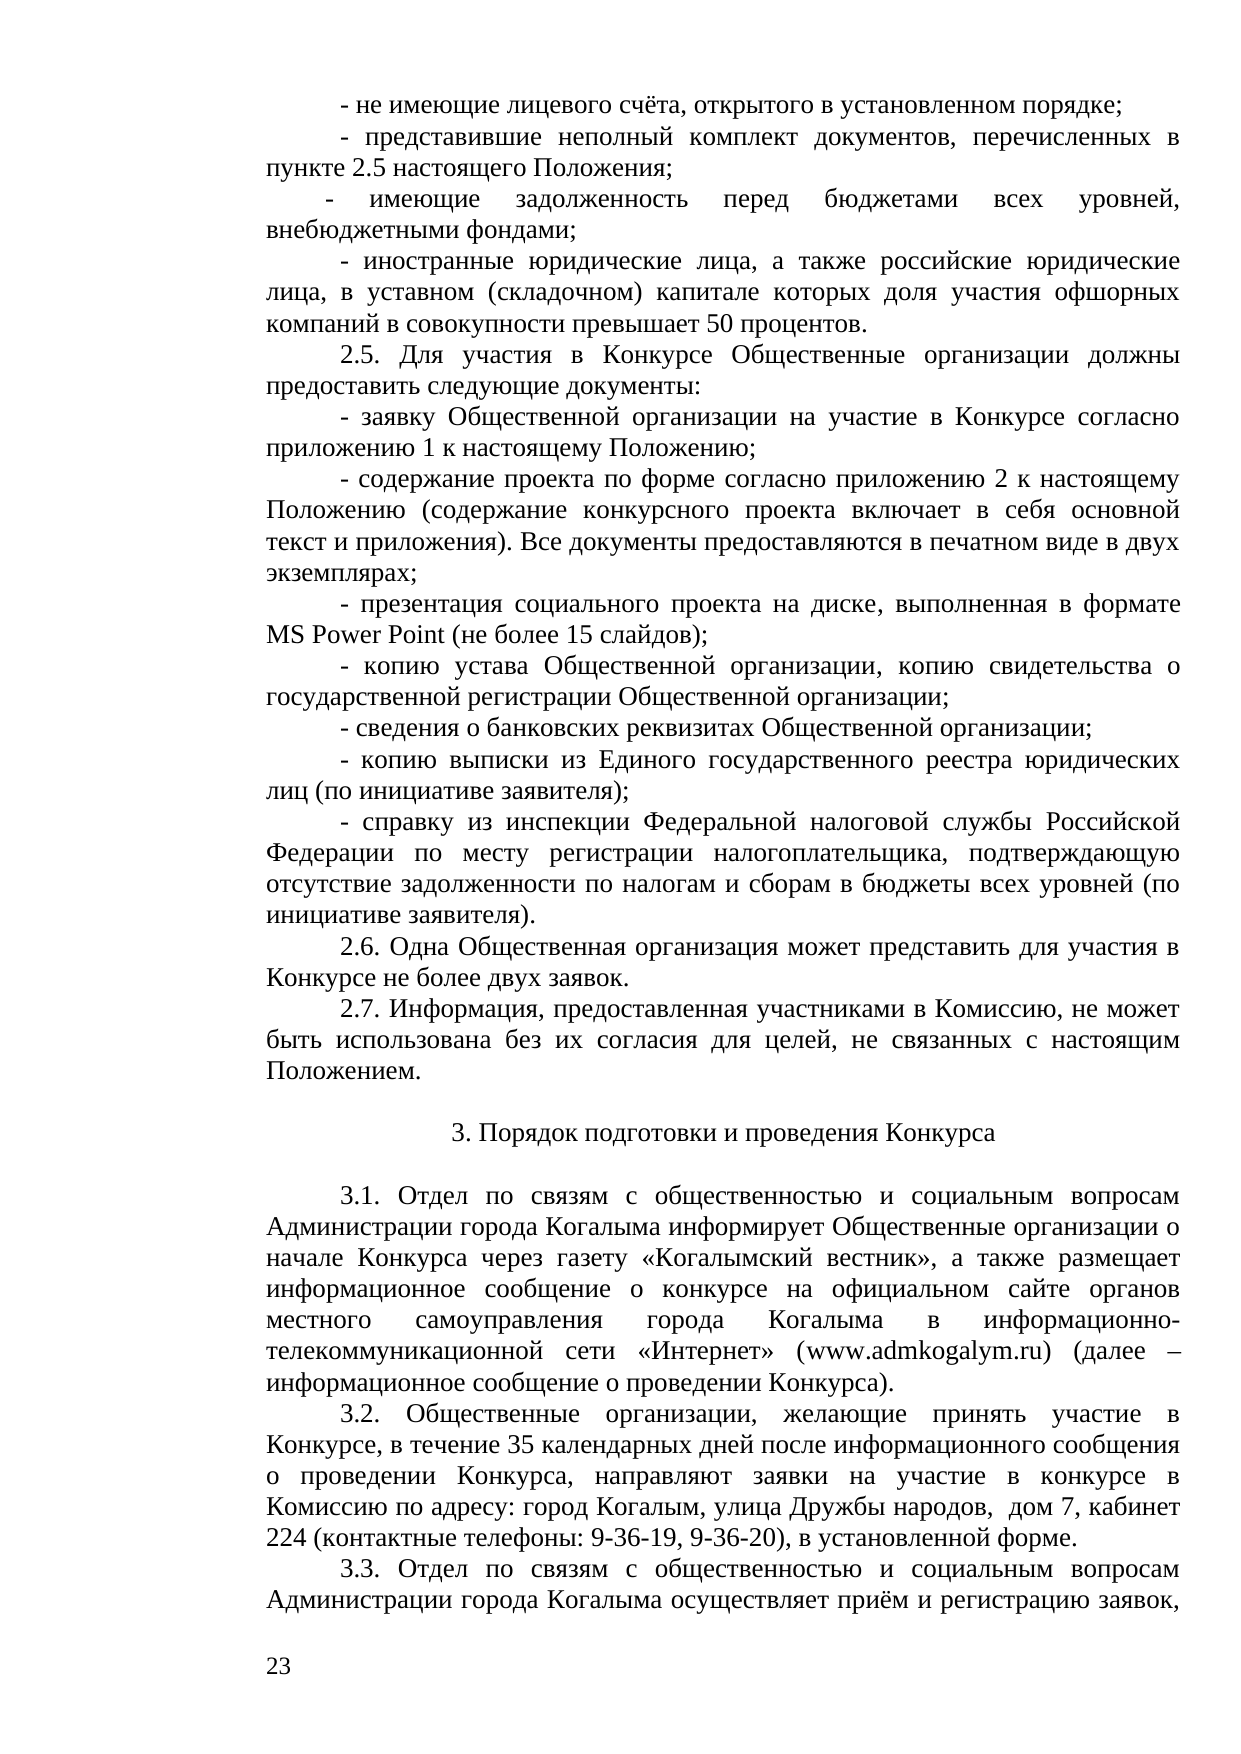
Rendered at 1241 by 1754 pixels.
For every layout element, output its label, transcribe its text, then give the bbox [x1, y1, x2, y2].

text 3.1. Отдел по связям с общественностью и социальным вопросам Администрации города Когалыма информирует Общественные организации о начале Конкурса через газету «Когалымский вестник», а также размещает информационное сообщение о конкурсе на официальном сайте органов местного самоуправления города Когалыма в информационно-телекоммуникационной сети «Интернет» (www.admkogalym.ru) (далее – информационное сообщение о проведении Конкурса). [266, 1179, 1181, 1397]
text 2.6. Одна Общественная организация может представить для участия в Конкурсе не более двух заявок. [266, 929, 1181, 992]
text 2.7. Информация, предоставленная участниками в Комиссию, не может быть использована без их согласия для целей, не связанных с настоящим Положением. [266, 992, 1181, 1085]
text - представившие неполный комплект документов, перечисленных в пункте 2.5 настоящего Положения; [266, 120, 1181, 182]
text - копию выписки из Единого государственного реестра юридических лиц (по инициативе заявителя); [266, 743, 1181, 805]
text - презентация социального проекта на диске, выполненная в формате MS Power Point (не более 15 слайдов); [266, 587, 1181, 649]
text - копию устава Общественной организации, копию свидетельства о государственной регистрации Общественной организации; [266, 649, 1181, 712]
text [266, 1552, 1181, 1615]
text 3.2. Общественные организации, желающие принять участие в Конкурсе, в течение 35 календарных дней после информационного сообщения о проведении Конкурса, направляют заявки на участие в конкурсе в Комиссию по адресу: город Когалым, улица Дружбы народов, дом 7, кабинет 224 (контактные телефоны: 9-36-19, 9-36-20), в установленной форме. [266, 1397, 1181, 1552]
text - сведения о банковских реквизитах Общественной организации; [266, 712, 1181, 743]
text 2.5. Для участия в Конкурсе Общественные организации должны предоставить следующие документы: [266, 338, 1181, 400]
text - иностранные юридические лица, а также российские юридические лица, в уставном (складочном) капитале которых доля участия офшорных компаний в совокупности превышает 50 процентов. [266, 244, 1181, 338]
text - имеющие задолженность перед бюджетами всех уровней, внебюджетными фондами; [266, 182, 1181, 244]
text - справку из инспекции Федеральной налоговой службы Российской Федерации по месту регистрации налогоплательщика, подтверждающую отсутствие задолженности по налогам и сборам в бюджеты всех уровней (по инициативе заявителя). [266, 805, 1181, 929]
text 3. Порядок подготовки и проведения Конкурса [266, 1116, 1181, 1148]
text - содержание проекта по форме согласно приложению 2 к настоящему Положению (содержание конкурсного проекта включает в себя основной текст и приложения). Все документы предоставляются в печатном виде в двух экземплярах; [266, 462, 1181, 587]
text - заявку Общественной организации на участие в Конкурсе согласно приложению 1 к настоящему Положению; [266, 400, 1181, 462]
text - не имеющие лицевого счёта, открытого в установленном порядке; [266, 89, 1181, 120]
